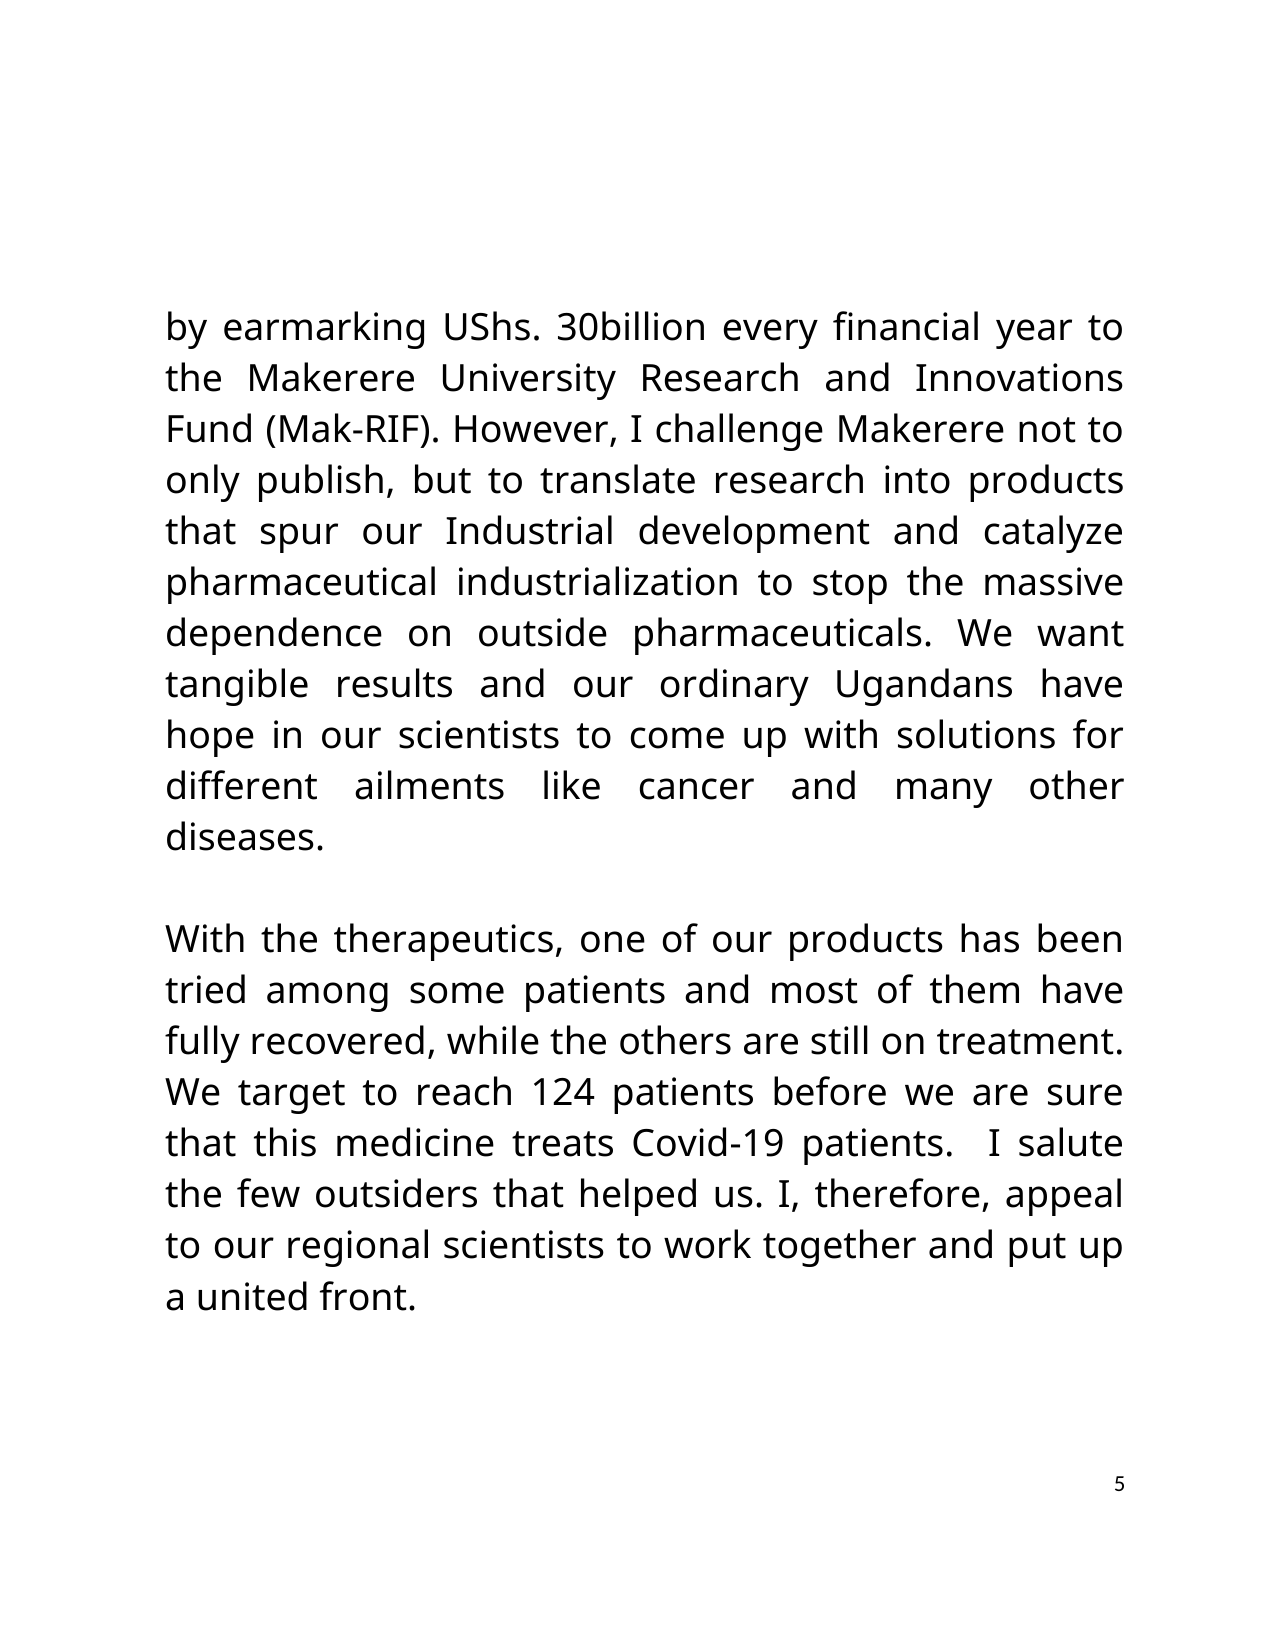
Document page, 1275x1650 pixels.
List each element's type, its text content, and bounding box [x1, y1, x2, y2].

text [165, 300, 1125, 861]
text With the therapeutics, one of our products has been tried among some patients and most of them have fully recovered, while the others are still on treatment. We target to reach 124 patients before we are sure that this medicine treats Covid-19 patients. I salute the few outsiders that helped us. I, therefore, appeal to our regional scientists to work together and put up a united front. [165, 912, 1125, 1321]
